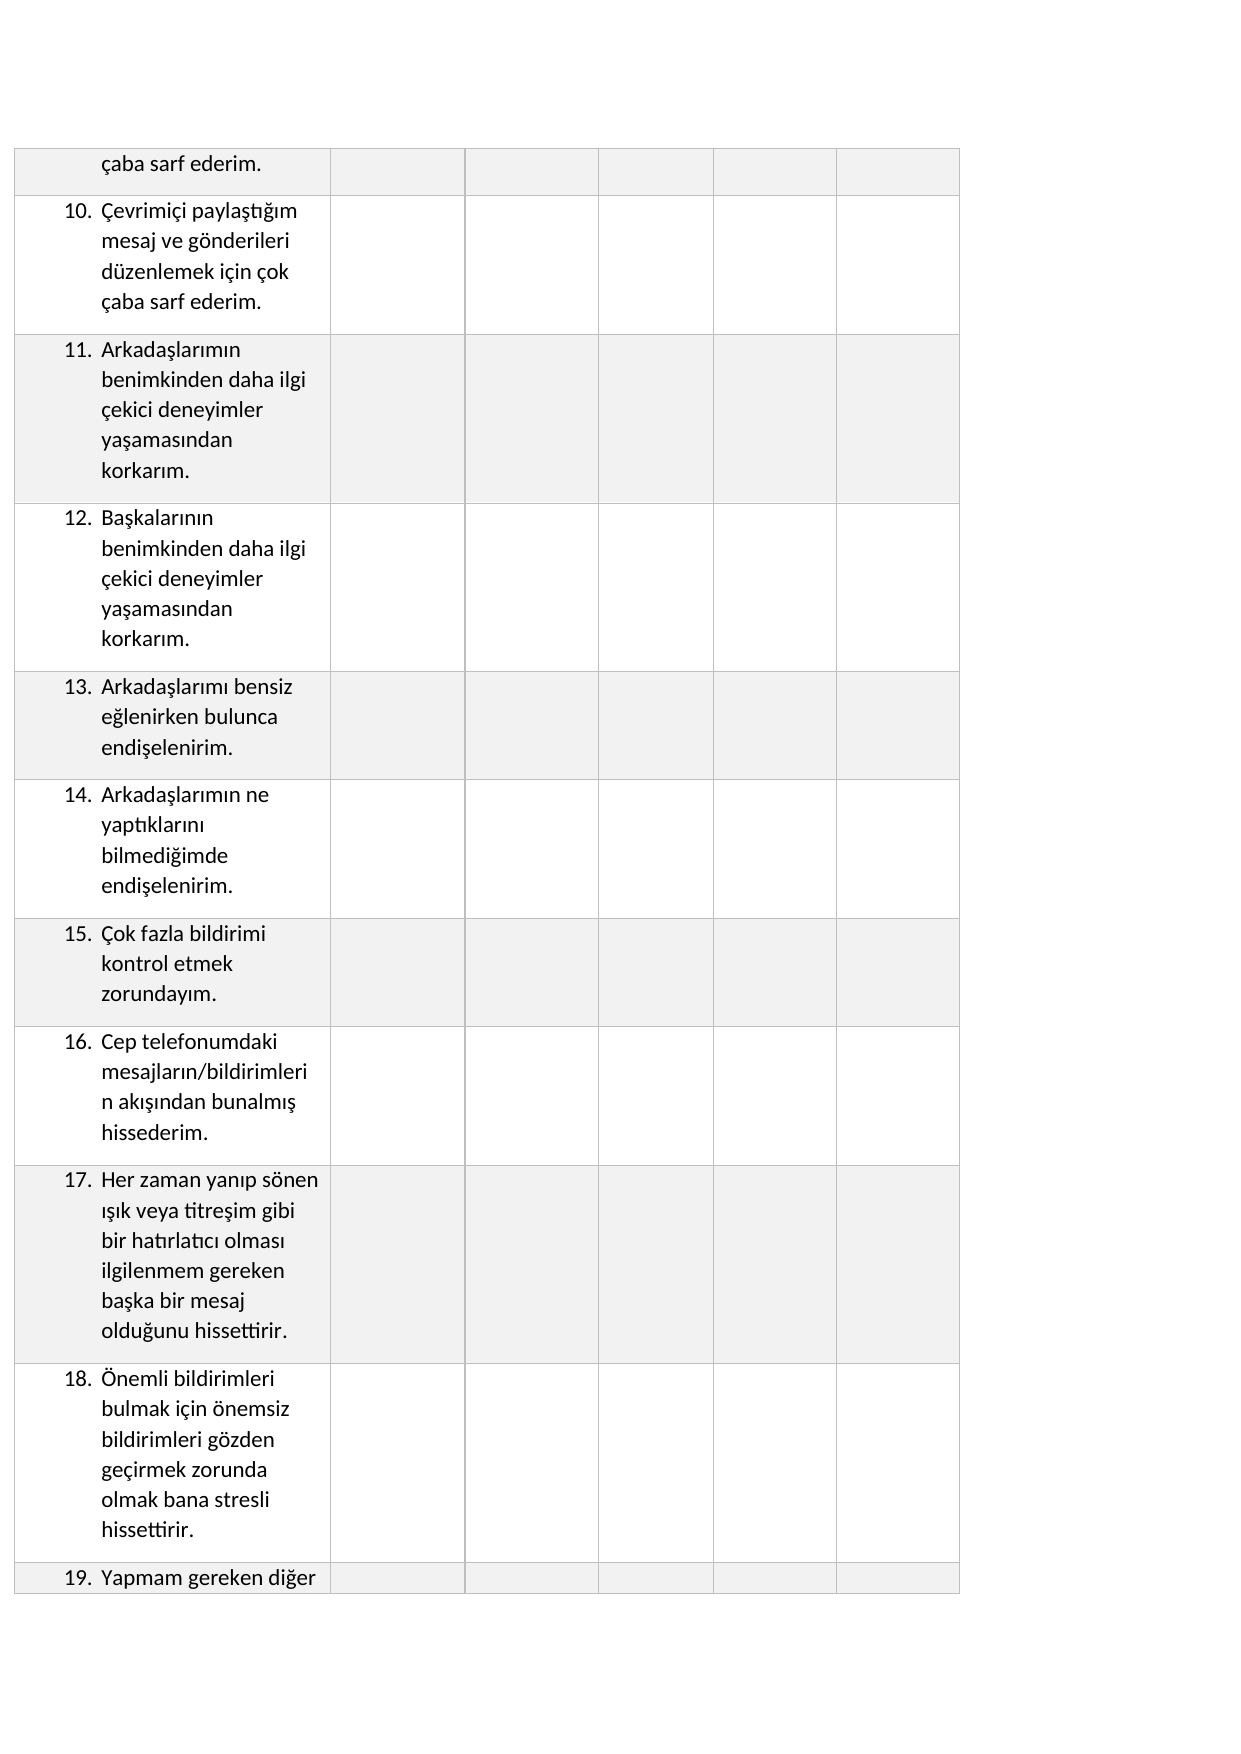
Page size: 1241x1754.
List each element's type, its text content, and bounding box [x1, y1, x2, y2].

table_cell Başkalarının benimkinden daha ilgi çekici deneyimler yaşamasından korkarım. [15, 504, 330, 671]
table_cell Cep telefonumdaki mesajların/bildirimlerin akışından bunalmış hissederim. [15, 1027, 330, 1164]
table_cell [837, 335, 959, 502]
table_cell [837, 1027, 959, 1164]
table_cell [837, 919, 959, 1026]
table_cell [714, 780, 836, 918]
table_cell [714, 196, 836, 334]
table_cell [331, 335, 464, 502]
table_cell [837, 780, 959, 918]
table_cell [466, 335, 598, 502]
table_cell [331, 919, 464, 1026]
table_cell [599, 1027, 713, 1164]
table_cell [331, 1364, 464, 1562]
table_cell [837, 1563, 959, 1593]
table_cell [466, 1563, 598, 1593]
table_cell [466, 1364, 598, 1562]
table_cell [714, 1027, 836, 1164]
table_cell [331, 504, 464, 671]
table_cell [331, 196, 464, 334]
table_cell Önemli bildirimleri bulmak için önemsiz bildirimleri gözden geçirmek zorunda olmak bana stresli hissettirir. [15, 1364, 330, 1562]
table_cell [331, 672, 464, 779]
table_cell [466, 1027, 598, 1164]
table_cell [331, 780, 464, 918]
table_cell [466, 196, 598, 334]
table_cell [599, 919, 713, 1026]
table_cell [331, 1563, 464, 1593]
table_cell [15, 149, 330, 195]
table_cell [331, 149, 464, 195]
table_cell [599, 149, 713, 195]
table_cell Arkadaşlarımın ne yaptıklarını bilmediğimde endişelenirim. [15, 780, 330, 918]
table_cell [837, 196, 959, 334]
table_cell [714, 504, 836, 671]
table_cell Arkadaşlarımı bensiz eğlenirken bulunca endişelenirim. [15, 672, 330, 779]
table_cell [599, 1364, 713, 1562]
table_cell [599, 504, 713, 671]
table_cell Çevrimiçi paylaştığım mesaj ve gönderileri düzenlemek için çok çaba sarf ederim. [15, 196, 330, 334]
table_cell [466, 672, 598, 779]
table_cell Arkadaşlarımın benimkinden daha ilgi çekici deneyimler yaşamasından korkarım. [15, 335, 330, 502]
table_cell [837, 672, 959, 779]
table_cell [331, 1027, 464, 1164]
table_cell [599, 196, 713, 334]
table_cell [466, 780, 598, 918]
table_cell [837, 504, 959, 671]
table_cell [599, 780, 713, 918]
table_cell [714, 919, 836, 1026]
table_cell [714, 1563, 836, 1593]
table_cell [714, 1166, 836, 1363]
table_cell [714, 335, 836, 502]
table_cell [837, 149, 959, 195]
table_cell [466, 919, 598, 1026]
table_cell [599, 672, 713, 779]
table_cell Çok fazla bildirimi kontrol etmek zorundayım. [15, 919, 330, 1026]
table_cell [466, 504, 598, 671]
table_cell [599, 1166, 713, 1363]
table_cell [837, 1166, 959, 1363]
table_cell [714, 672, 836, 779]
table_cell [714, 149, 836, 195]
table_cell [466, 1166, 598, 1363]
table_cell [599, 1563, 713, 1593]
table_cell [331, 1166, 464, 1363]
table_cell Her zaman yanıp sönen ışık veya titreşim gibi bir hatırlatıcı olması ilgilenmem gereken başka bir mesaj olduğunu hissettirir. [15, 1166, 330, 1363]
table_cell [466, 149, 598, 195]
table_cell [599, 335, 713, 502]
table_cell [714, 1364, 836, 1562]
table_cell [15, 1563, 330, 1593]
table_cell [837, 1364, 959, 1562]
